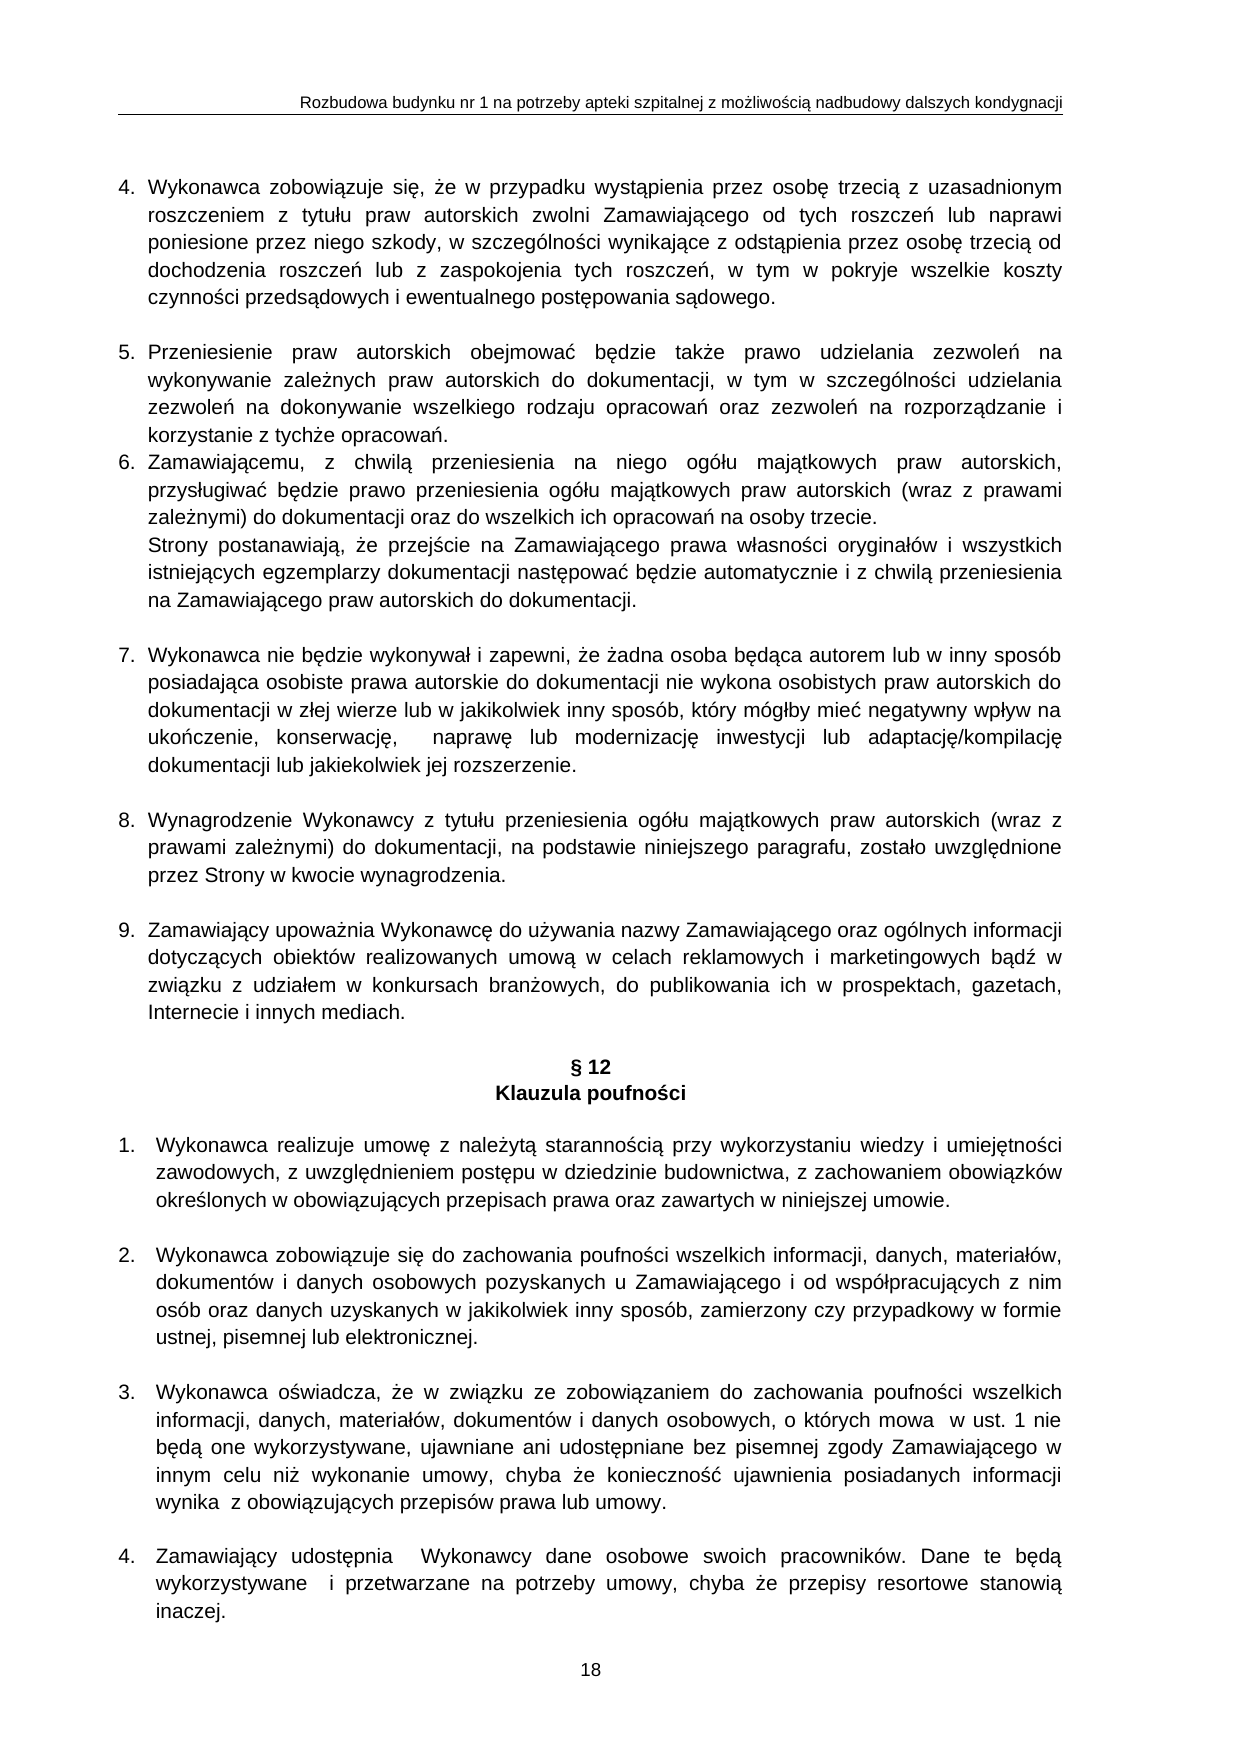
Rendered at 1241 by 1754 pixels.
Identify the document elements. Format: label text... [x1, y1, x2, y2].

list Przeniesienie praw autorskich obejmować będzie także prawo udzielania zezwoleń na wykonywanie zależnych praw autorskich do dokumentacji, w tym w szczególności udzielania zezwoleń na dokonywanie wszelkiego rodzaju opracowań oraz zezwoleń na rozporządzanie i korzystanie z tychże opracowań. [118, 340, 1063, 447]
list Wykonawca realizuje umowę z należytą starannością przy wykorzystaniu wiedzy i umiejętności zawodowych, z uwzględnieniem postępu w dziedzinie budownictwa, z zachowaniem obowiązków określonych w obowiązujących przepisach prawa oraz zawartych w niniejszej umowie. [118, 1133, 1063, 1212]
list Wykonawca oświadcza, że w związku ze zobowiązaniem do zachowania poufności wszelkich informacji, danych, materiałów, dokumentów i danych osobowych, o których mowa w ust. 1 nie będą one wykorzystywane, ujawniane ani udostępniane bez pisemnej zgody Zamawiającego w innym celu niż wykonanie umowy, chyba że konieczność ujawnienia posiadanych informacji wynika z obowiązujących przepisów prawa lub umowy. [118, 1380, 1063, 1514]
list Wykonawca zobowiązuje się do zachowania poufności wszelkich informacji, danych, materiałów, dokumentów i danych osobowych pozyskanych u Zamawiającego i od współpracujących z nim osób oraz danych uzyskanych w jakikolwiek inny sposób, zamierzony czy przypadkowy w formie ustnej, pisemnej lub elektronicznej. [118, 1243, 1063, 1349]
text Klauzula poufności [118, 1081, 1063, 1105]
list Zamawiający upoważnia Wykonawcę do używania nazwy Zamawiającego oraz ogólnych informacji dotyczących obiektów realizowanych umową w celach reklamowych i marketingowych bądź w związku z udziałem w konkursach branżowych, do publikowania ich w prospektach, gazetach, Internecie i innych mediach. [118, 918, 1063, 1024]
list Zamawiający udostępnia Wykonawcy dane osobowe swoich pracowników. Dane te będą wykorzystywane i przetwarzane na potrzeby umowy, chyba że przepisy resortowe stanowią inaczej. [118, 1543, 1063, 1622]
text Strony postanawiają, że przejście na Zamawiającego prawa własności oryginałów i wszystkich istniejących egzemplarzy dokumentacji następować będzie automatycznie i z chwilą przeniesienia na Zamawiającego praw autorskich do dokumentacji. [148, 533, 1063, 612]
text § 12 [118, 1055, 1063, 1079]
list Zamawiającemu, z chwilą przeniesienia na niego ogółu majątkowych praw autorskich, przysługiwać będzie prawo przeniesienia ogółu majątkowych praw autorskich (wraz z prawami zależnymi) do dokumentacji oraz do wszelkich ich opracowań na osoby trzecie. [118, 450, 1063, 529]
list Wykonawca nie będzie wykonywał i zapewni, że żadna osoba będąca autorem lub w inny sposób posiadająca osobiste prawa autorskie do dokumentacji nie wykona osobistych praw autorskich do dokumentacji w złej wierze lub w jakikolwiek inny sposób, który mógłby mieć negatywny wpływ na ukończenie, konserwację, naprawę lub modernizację inwestycji lub adaptację/kompilację dokumentacji lub jakiekolwiek jej rozszerzenie. [118, 643, 1063, 777]
list Wykonawca zobowiązuje się, że w przypadku wystąpienia przez osobę trzecią z uzasadnionym roszczeniem z tytułu praw autorskich zwolni Zamawiającego od tych roszczeń lub naprawi poniesione przez niego szkody, w szczególności wynikające z odstąpienia przez osobę trzecią od dochodzenia roszczeń lub z zaspokojenia tych roszczeń, w tym w pokryje wszelkie koszty czynności przedsądowych i ewentualnego postępowania sądowego. [118, 175, 1063, 309]
list Wynagrodzenie Wykonawcy z tytułu przeniesienia ogółu majątkowych praw autorskich (wraz z prawami zależnymi) do dokumentacji, na podstawie niniejszego paragrafu, zostało uwzględnione przez Strony w kwocie wynagrodzenia. [118, 808, 1063, 887]
